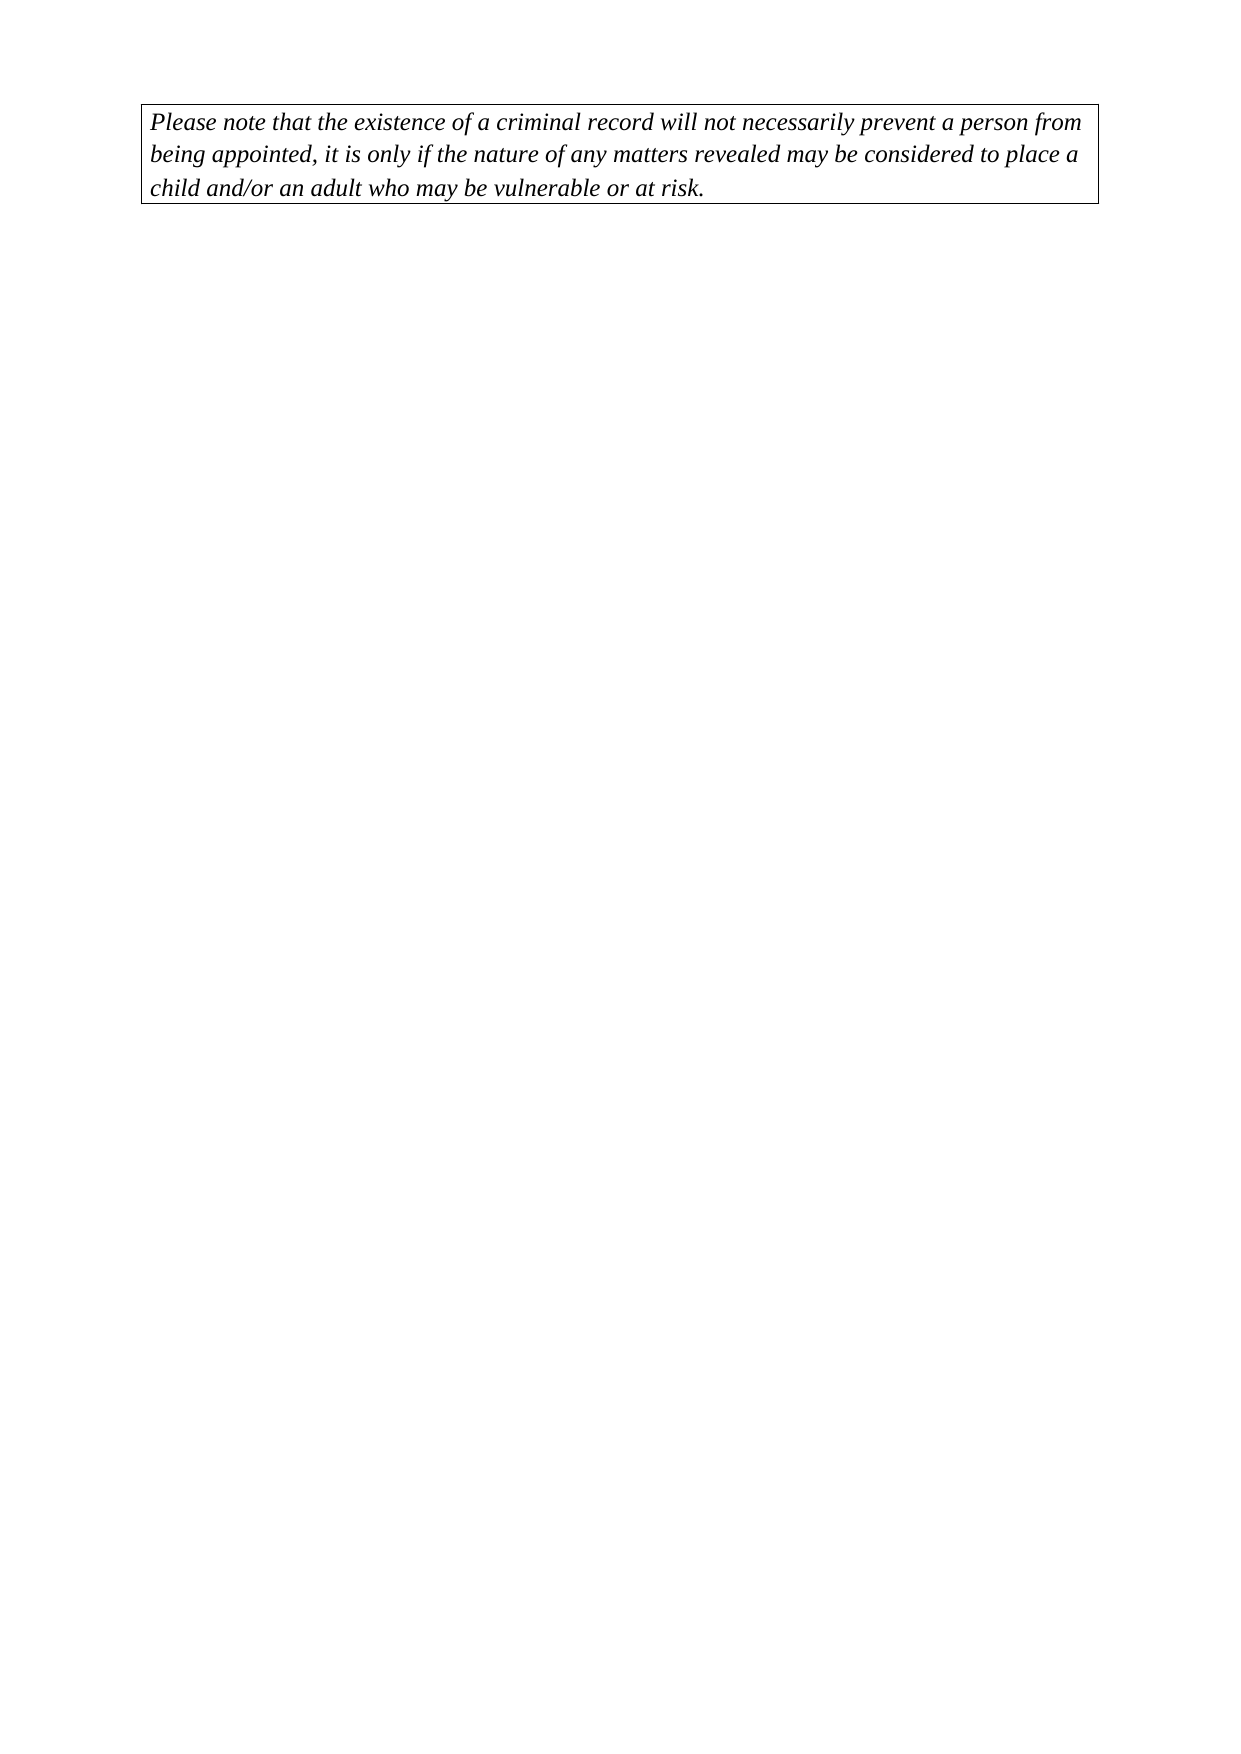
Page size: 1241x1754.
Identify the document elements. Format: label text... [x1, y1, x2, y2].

text Please note that the existence of a criminal record will not necessarily prevent a person from being appointed, it is only if the nature of any matters revealed may be considered to place a child and/or an adult who may be vulnerable or at risk. [142, 105, 1098, 203]
